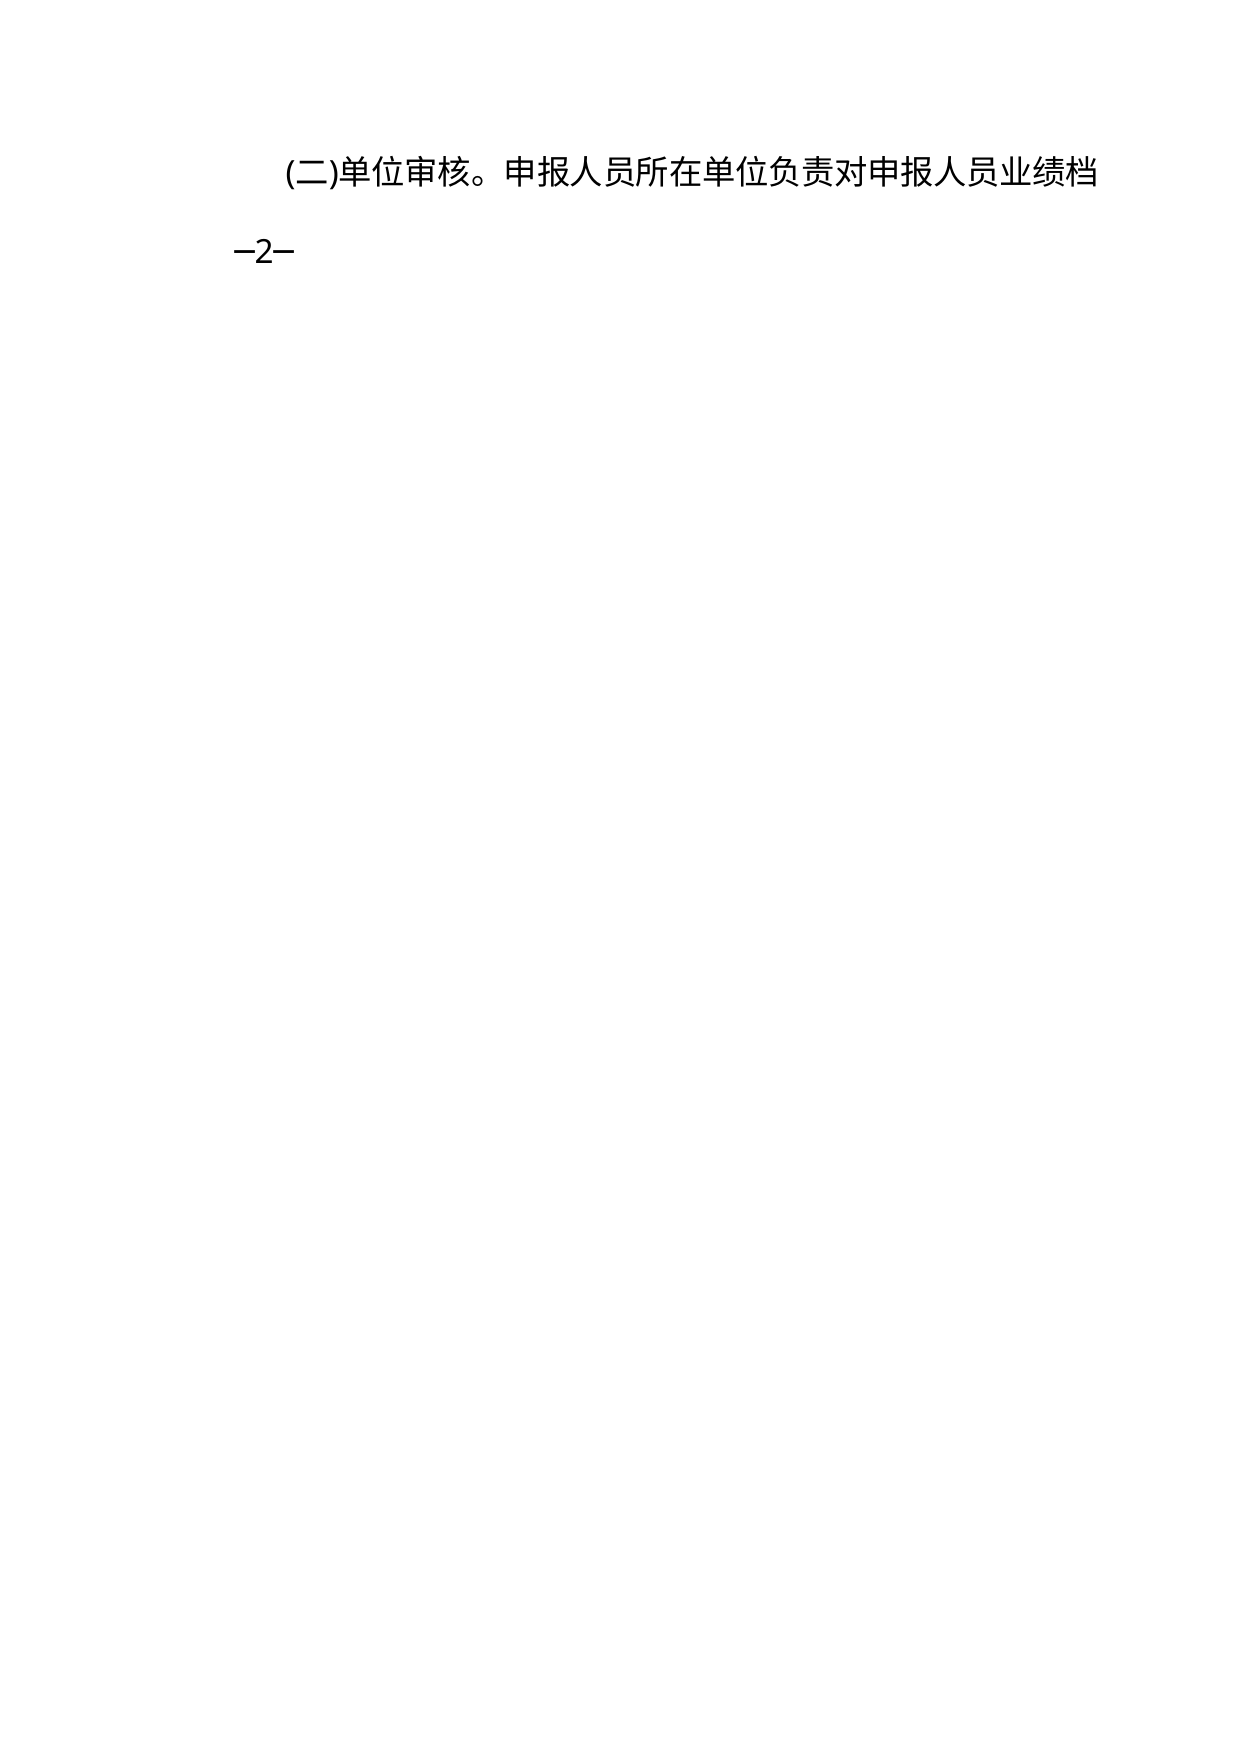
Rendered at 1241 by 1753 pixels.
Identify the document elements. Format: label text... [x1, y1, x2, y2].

text (二)单位审核。申报人员所在单位负责对申报人员业绩档 [186, 149, 1130, 193]
text ─2─ [186, 236, 1130, 270]
